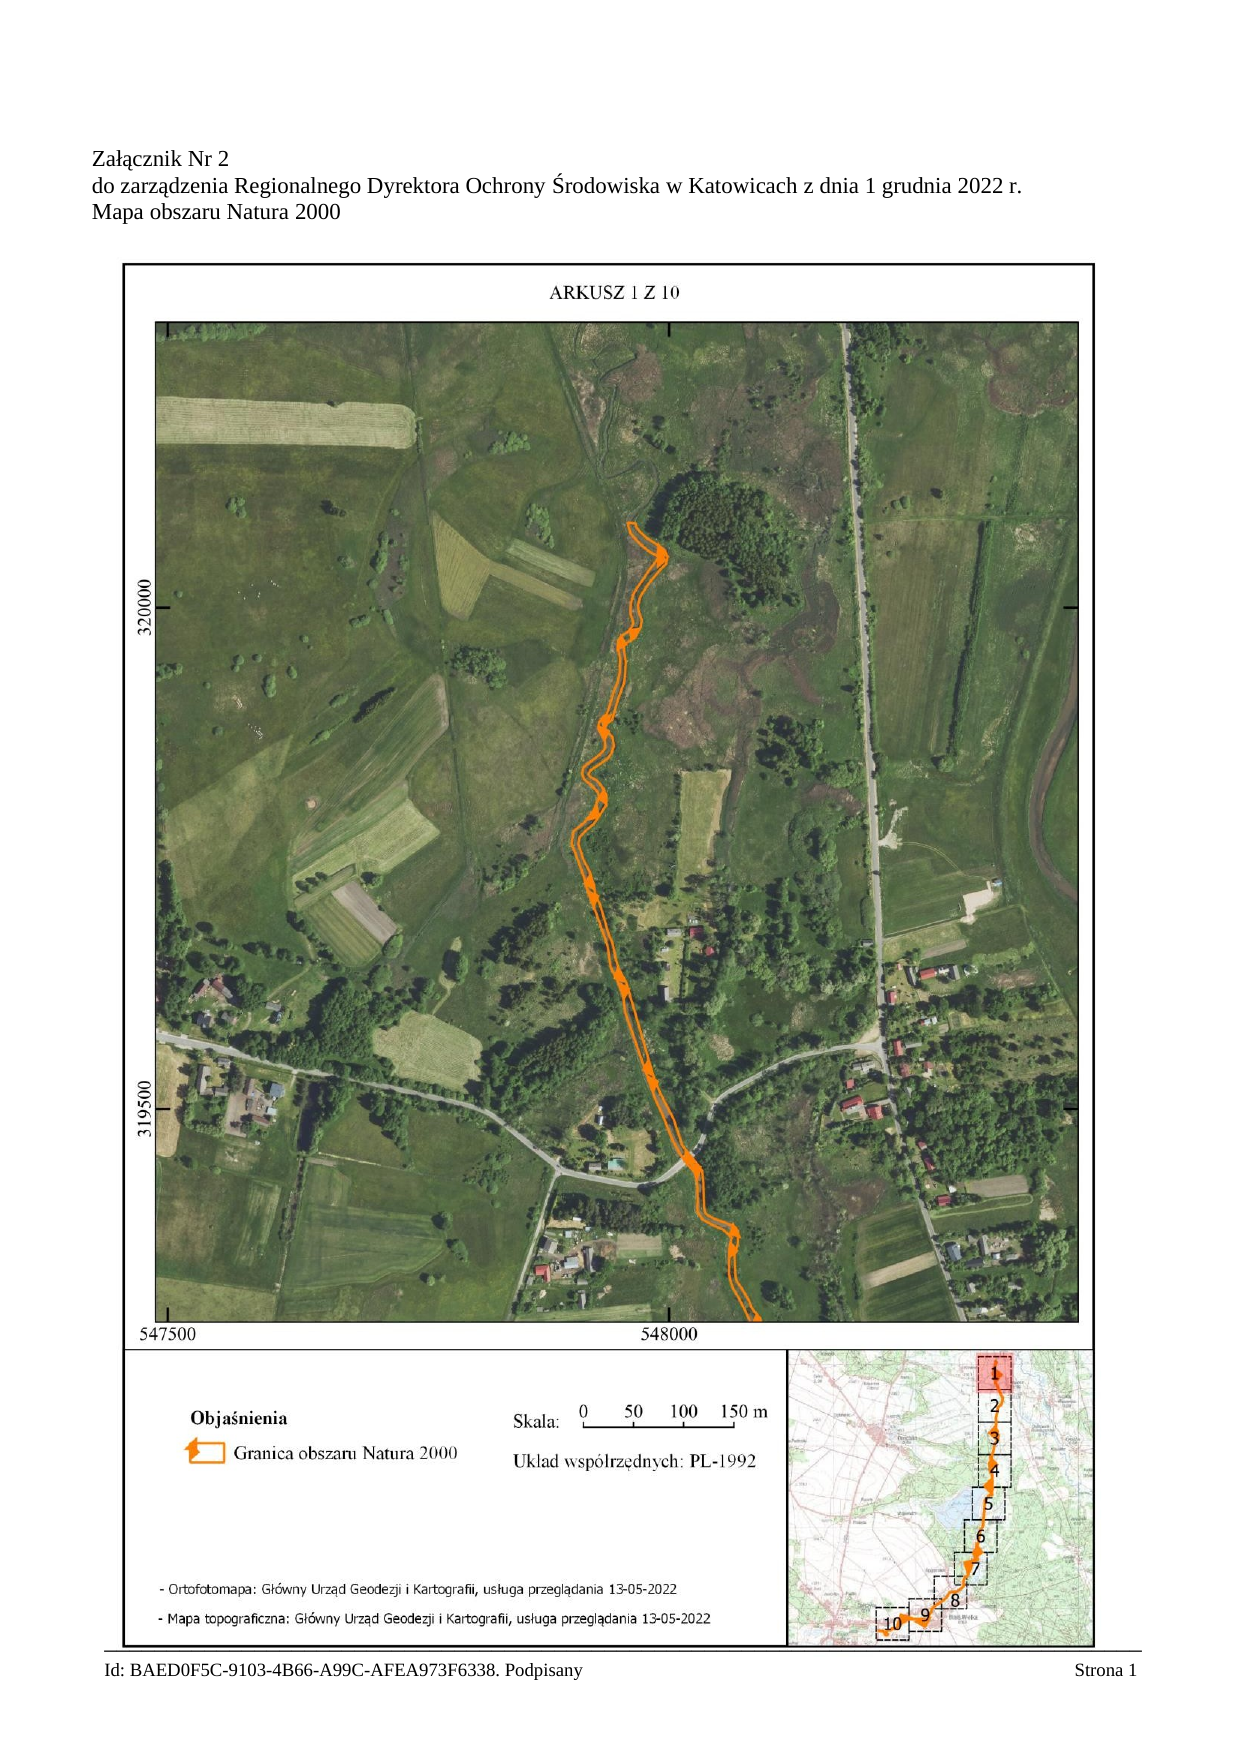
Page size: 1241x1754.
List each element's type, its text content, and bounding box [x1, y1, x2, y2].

picture [116, 257, 1102, 1638]
text Załącznik Nr 2 [92, 146, 1148, 172]
text do zarządzenia Regionalnego Dyrektora Ochrony Środowiska w Katowicach z dnia 1 grudnia 2022 r. [92, 172, 1148, 198]
text Mapa obszaru Natura 2000 [92, 198, 1148, 225]
text Id: BAED0F5C-9103-4B66-A99C-AFEA973F6338. Podpisany Strona 1 [104, 1663, 1148, 1680]
text ––––––––––––––––––––––––––––––––––––––––––––––––––––––––––––––––––––––––––––––––––– [104, 1638, 1148, 1663]
